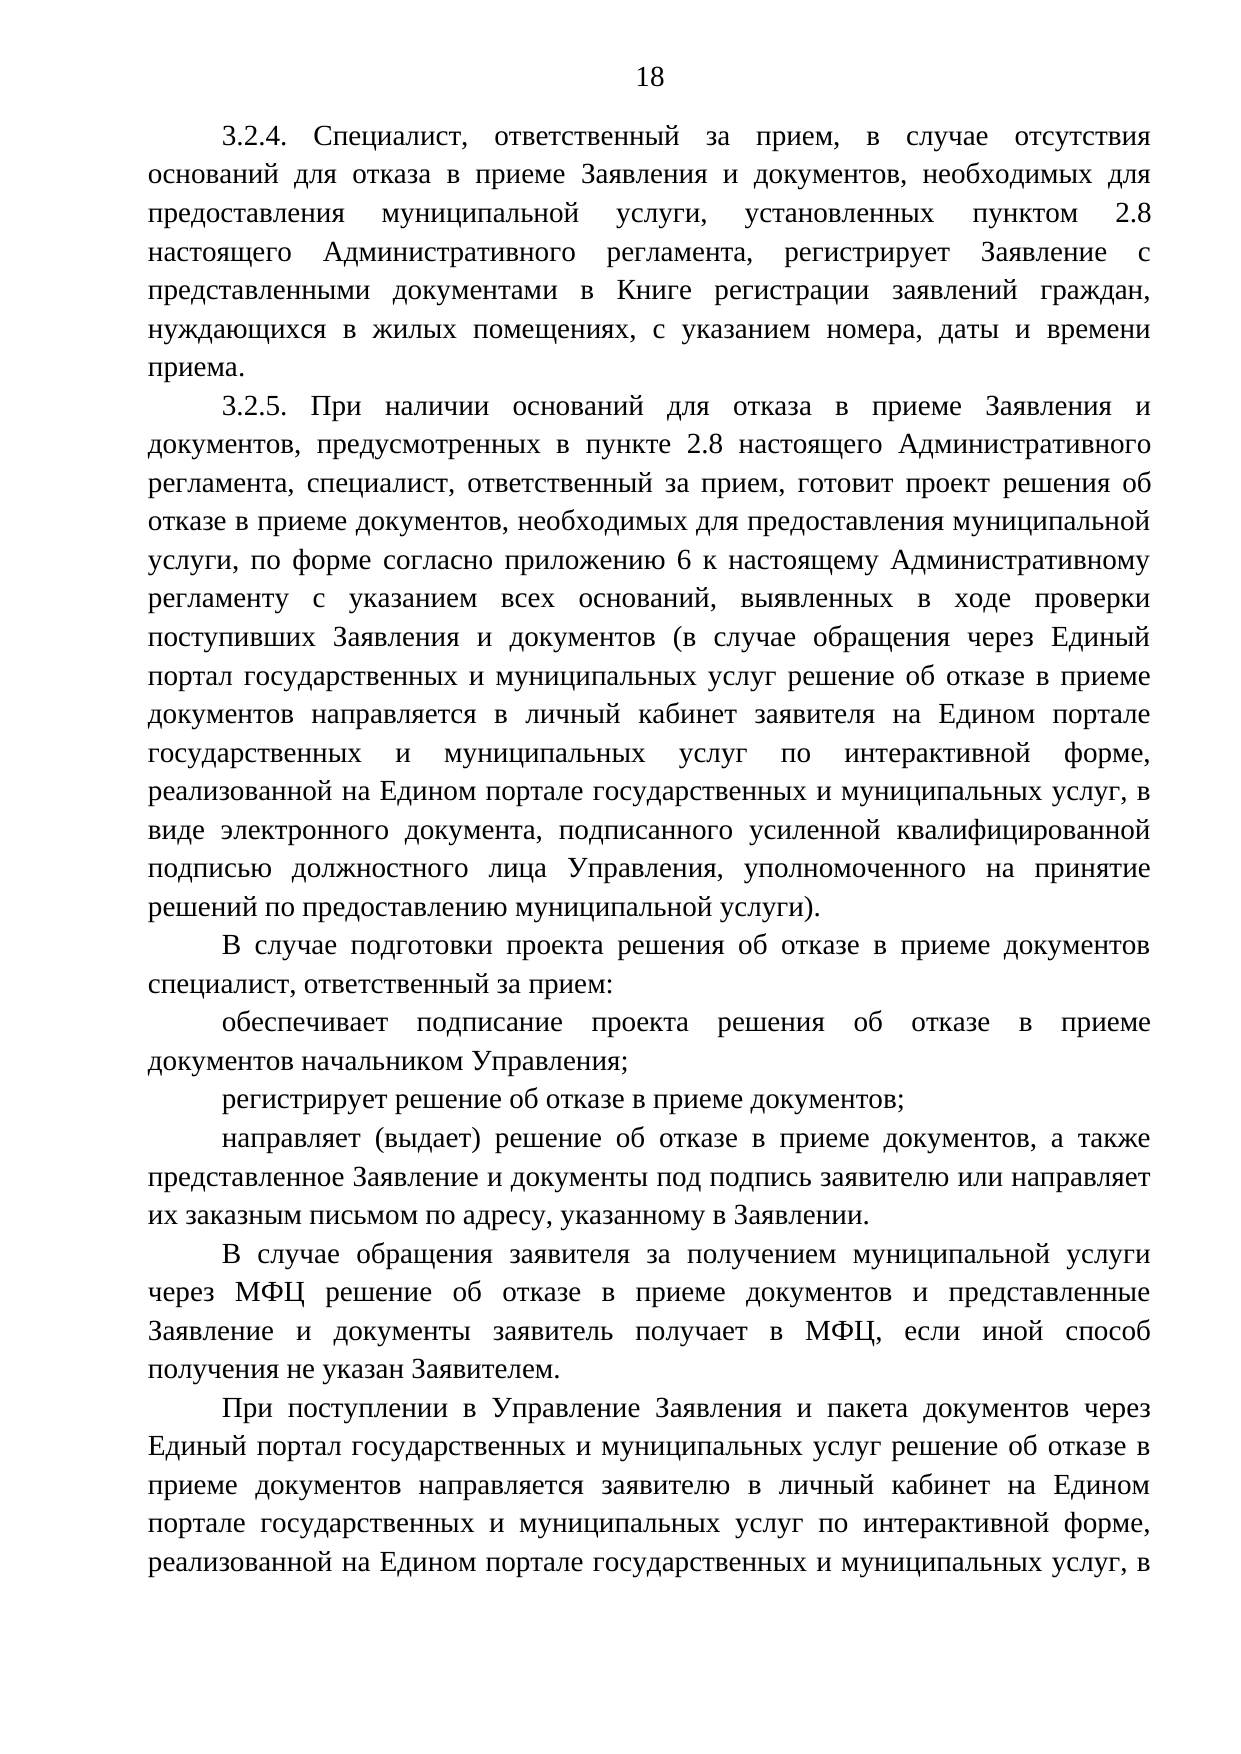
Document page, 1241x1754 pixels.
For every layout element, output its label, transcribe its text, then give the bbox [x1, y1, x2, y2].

text направляет (выдает) решение об отказе в приеме документов, а также представленное Заявление и документы под подпись заявителю или направляет их заказным письмом по адресу, указанному в Заявлении. [148, 1120, 1152, 1231]
text регистрирует решение об отказе в приеме документов; [148, 1082, 1152, 1115]
text 3.2.5. При наличии оснований для отказа в приеме Заявления и документов, предусмотренных в пункте 2.8 настоящего Административного регламента, специалист, ответственный за прием, готовит проект решения об отказе в приеме документов, необходимых для предоставления муниципальной услуги, по форме согласно приложению 6 к настоящему Административному регламенту с указанием всех оснований, выявленных в ходе проверки поступивших Заявления и документов (в случае обращения через Единый портал государственных и муниципальных услуг решение об отказе в приеме документов направляется в личный кабинет заявителя на Едином портале государственных и муниципальных услуг по интерактивной форме, реализованной на Едином портале государственных и муниципальных услуг, в виде электронного документа, подписанного усиленной квалифицированной подписью должностного лица Управления, уполномоченного на принятие решений по предоставлению муниципальной услуги). [148, 388, 1152, 922]
text В случае обращения заявителя за получением муниципальной услуги через МФЦ решение об отказе в приеме документов и представленные Заявление и документы заявитель получает в МФЦ, если иной способ получения не указан Заявителем. [148, 1236, 1152, 1385]
text 3.2.4. Специалист, ответственный за прием, в случае отсутствия оснований для отказа в приеме Заявления и документов, необходимых для предоставления муниципальной услуги, установленных пунктом 2.8 настоящего Административного регламента, регистрирует Заявление с представленными документами в Книге регистрации заявлений граждан, нуждающихся в жилых помещениях, с указанием номера, даты и времени приема. [148, 118, 1152, 383]
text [148, 1390, 1152, 1578]
text обеспечивает подписание проекта решения об отказе в приеме документов начальником Управления; [148, 1004, 1152, 1077]
text В случае подготовки проекта решения об отказе в приеме документов специалист, ответственный за прием: [148, 927, 1152, 999]
